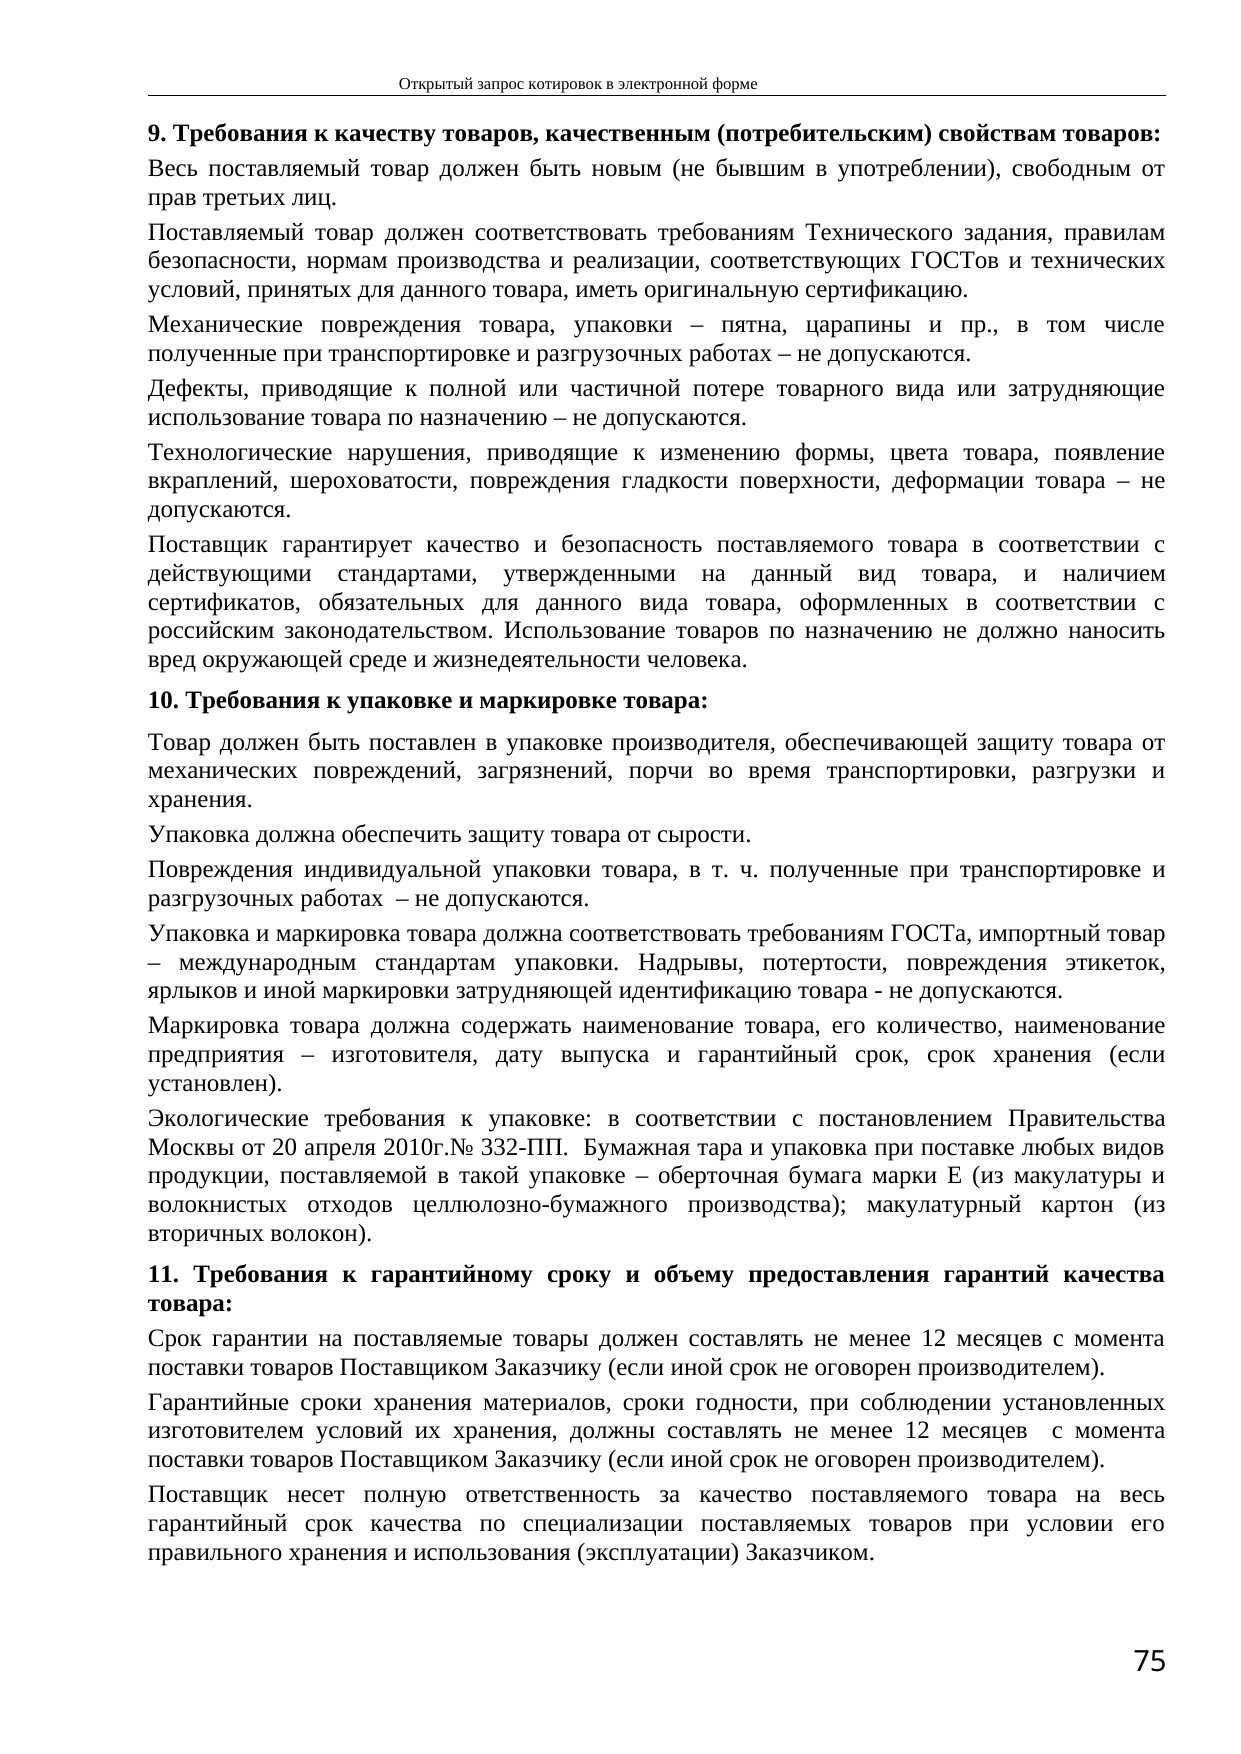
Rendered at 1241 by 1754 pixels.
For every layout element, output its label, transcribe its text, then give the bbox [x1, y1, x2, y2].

text Упаковка и маркировка товара должна соответствовать требованиям ГОСТа, импортный товар – международным стандартам упаковки. Надрывы, потертости, повреждения этикеток, ярлыков и иной маркировки затрудняющей идентификацию товара - не допускаются. [148, 918, 1166, 1004]
text 11. Требования к гарантийному сроку и объему предоставления гарантий качества товара: [148, 1259, 1166, 1317]
text 9. Требования к качеству товаров, качественным (потребительским) свойствам товаров: [148, 118, 1166, 147]
text Поставщик несет полную ответственность за качество поставляемого товара на весь гарантийный срок качества по специализации поставляемых товаров при условии его правильного хранения и использования (эксплуатации) Заказчиком. [148, 1479, 1166, 1566]
text Экологические требования к упаковке: в соответствии с постановлением Правительства Москвы от 20 апреля 2010г.№ 332-ПП. Бумажная тара и упаковка при поставке любых видов продукции, поставляемой в такой упаковке – оберточная бумага марки Е (из макулатуры и волокнистых отходов целлюлозно-бумажного производства); макулатурный картон (из вторичных волокон). [148, 1103, 1166, 1247]
text Весь поставляемый товар должен быть новым (не бывшим в употреблении), свободным от прав третьих лиц. [148, 153, 1166, 211]
text Упаковка должна обеспечить защиту товара от сырости. [148, 819, 1166, 848]
text 10. Требования к упаковке и маркировке товара: [148, 686, 1166, 714]
text Дефекты, приводящие к полной или частичной потере товарного вида или затрудняющие использование товара по назначению – не допускаются. [148, 373, 1166, 431]
text Поставщик гарантирует качество и безопасность поставляемого товара в соответствии с действующими стандартами, утвержденными на данный вид товара, и наличием сертификатов, обязательных для данного вида товара, оформленных в соответствии с российским законодательством. Использование товаров по назначению не должно наносить вред окружающей среде и жизнедеятельности человека. [148, 529, 1166, 673]
text Повреждения индивидуальной упаковки товара, в т. ч. полученные при транспортировке и разгрузочных работах – не допускаются. [148, 854, 1166, 912]
text Гарантийные сроки хранения материалов, сроки годности, при соблюдении установленных изготовителем условий их хранения, должны составлять не менее 12 месяцев с момента поставки товаров Поставщиком Заказчику (если иной срок не оговорен производителем). [148, 1387, 1166, 1473]
text Механические повреждения товара, упаковки – пятна, царапины и пр., в том числе полученные при транспортировке и разгрузочных работах – не допускаются. [148, 309, 1166, 367]
text Маркировка товара должна содержать наименование товара, его количество, наименование предприятия – изготовителя, дату выпуска и гарантийный срок, срок хранения (если установлен). [148, 1011, 1166, 1097]
text Технологические нарушения, приводящие к изменению формы, цвета товара, появление вкраплений, шероховатости, повреждения гладкости поверхности, деформации товара – не допускаются. [148, 437, 1166, 523]
text Срок гарантии на поставляемые товары должен составлять не менее 12 месяцев с момента поставки товаров Поставщиком Заказчику (если иной срок не оговорен производителем). [148, 1323, 1166, 1381]
text Поставляемый товар должен соответствовать требованиям Технического задания, правилам безопасности, нормам производства и реализации, соответствующих ГОСТов и технических условий, принятых для данного товара, иметь оригинальную сертификацию. [148, 217, 1166, 303]
text Товар должен быть поставлен в упаковке производителя, обеспечивающей защиту товара от механических повреждений, загрязнений, порчи во время транспортировки, разгрузки и хранения. [148, 727, 1166, 813]
